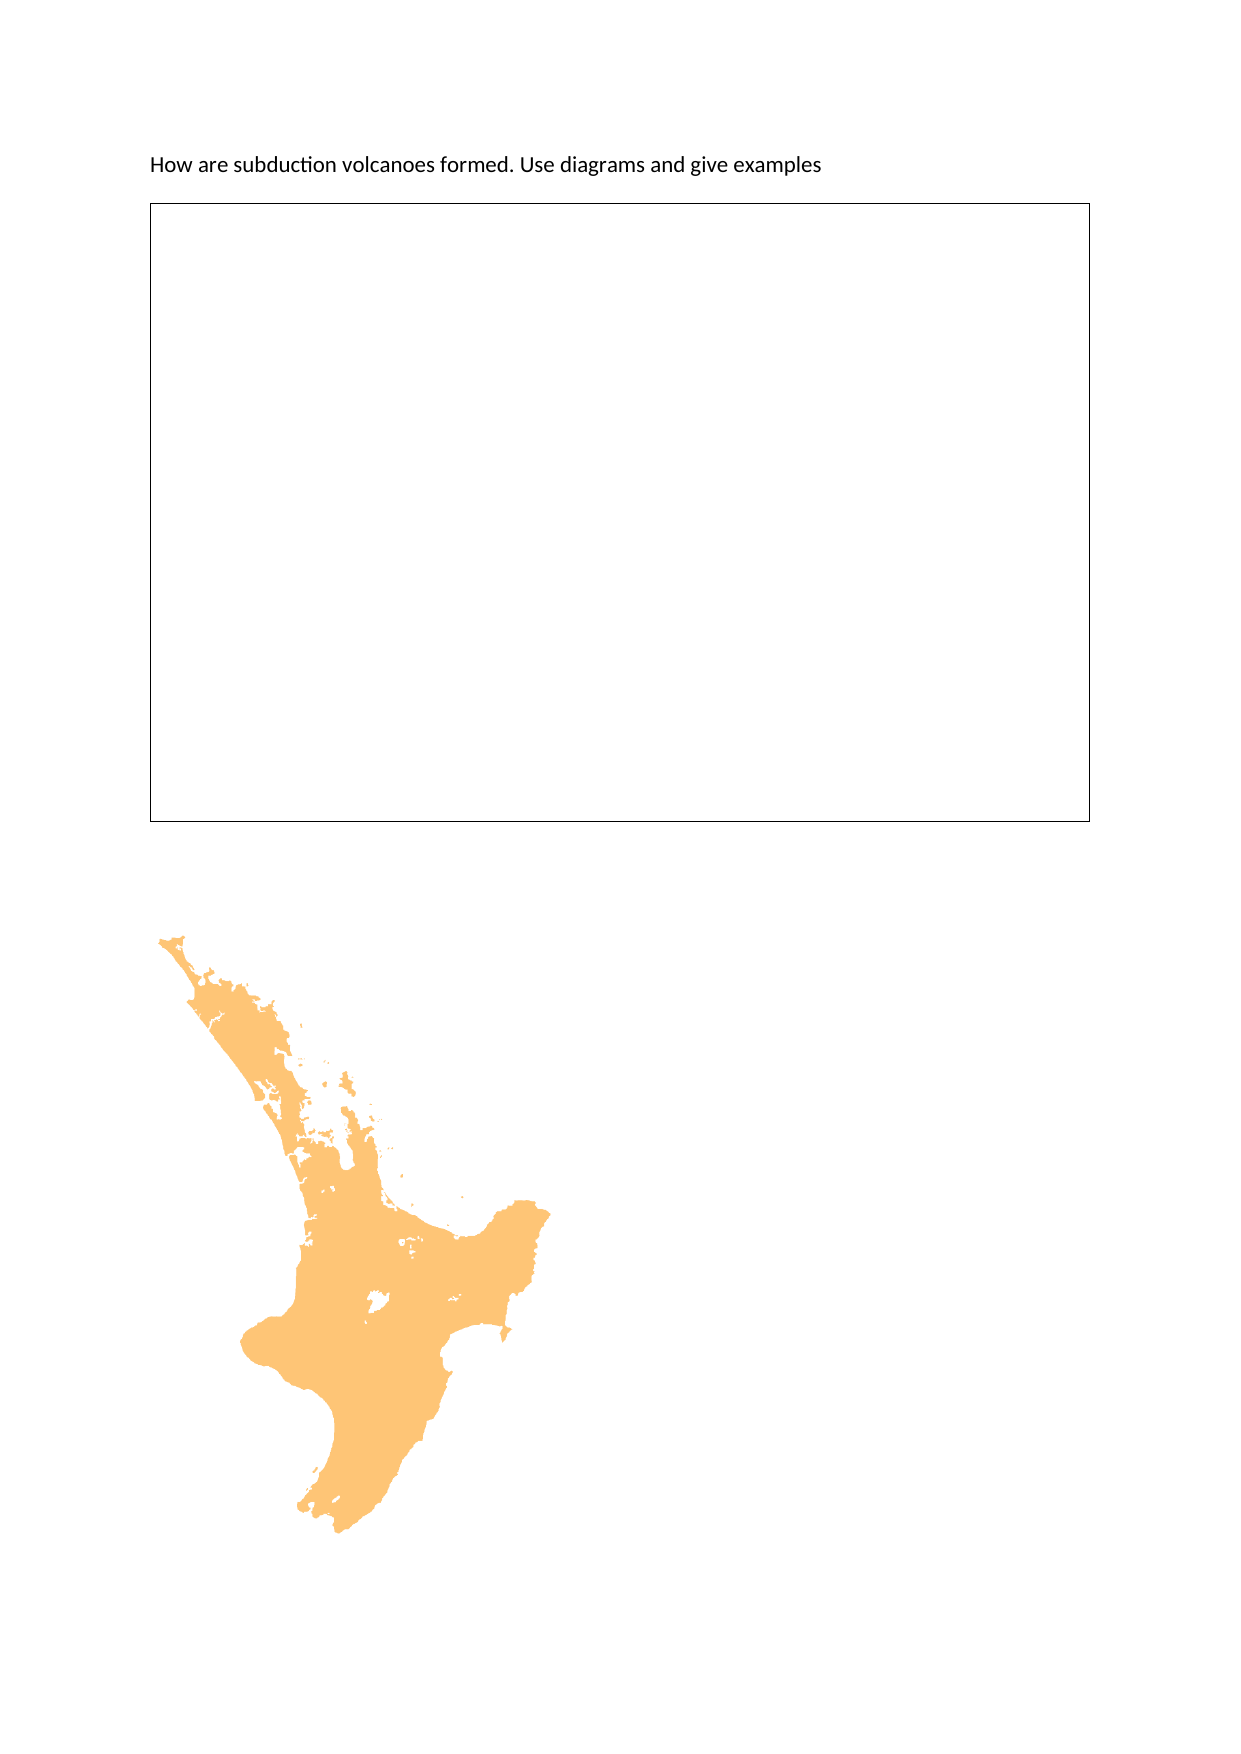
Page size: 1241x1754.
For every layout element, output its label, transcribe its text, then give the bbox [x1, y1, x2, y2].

picture [150, 927, 570, 1537]
table_header [151, 204, 1089, 821]
text How are subduction volcanoes formed. Use diagrams and give examples [150, 150, 1090, 178]
